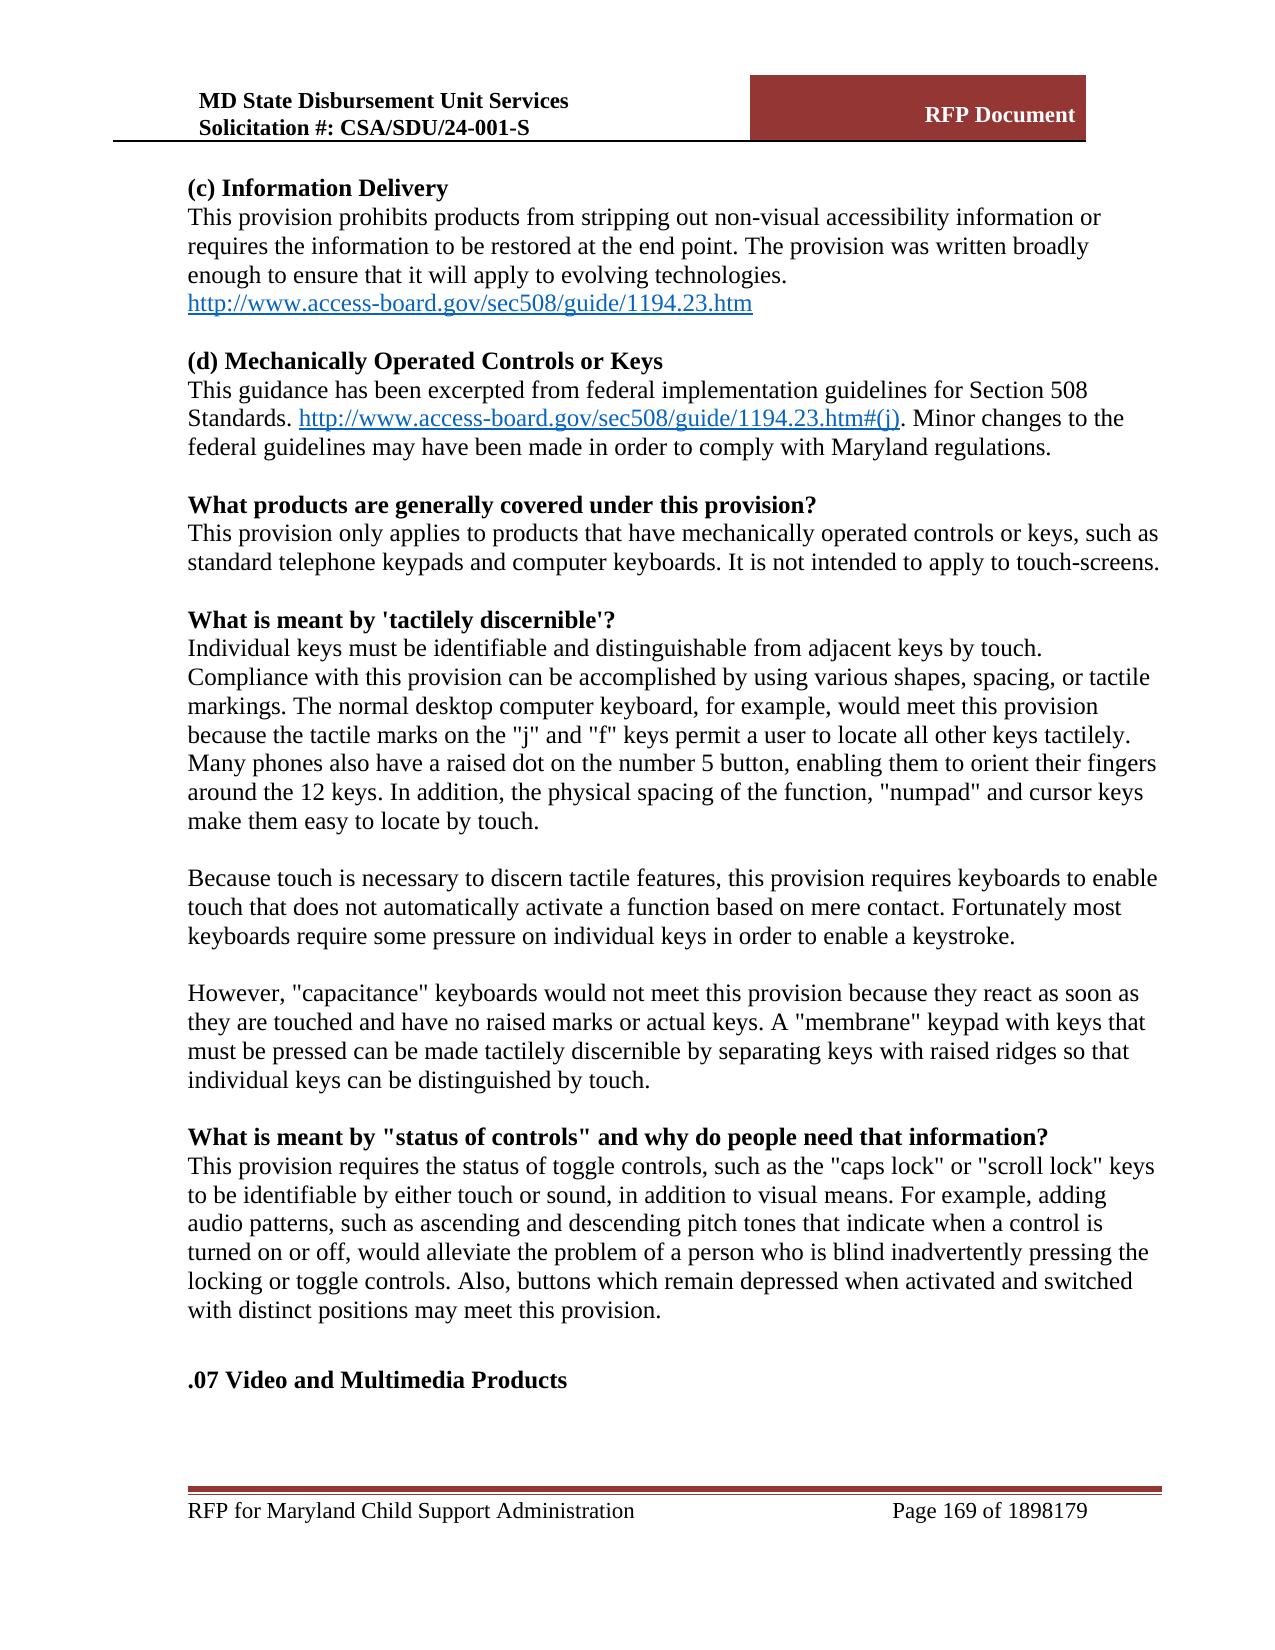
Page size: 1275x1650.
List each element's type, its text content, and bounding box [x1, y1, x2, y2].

text (c) Information Delivery This provision prohibits products from stripping out non-visual accessibility information or requires the information to be restored at the end point. The provision was written broadly enough to ensure that it will apply to evolving technologies. http://www.access-board.gov/sec508/guide/1194.23.htm (d) Mechanically Operated Controls or Keys This guidance has been excerpted from federal implementation guidelines for Section 508 Standards. http://www.access-board.gov/sec508/guide/1194.23.htm#(j). Minor changes to the federal guidelines may have been made in order to comply with regulations. What products are generally covered under this provision? This provision only applies to products that have mechanically operated controls or keys, such as standard telephone keypads and computer keyboards. It is not intended to apply to touch-screens. What is meant by 'tactilely discernible'? Individual keys must be identifiable and distinguishable from adjacent keys by touch. Compliance with this provision can be accomplished by using various shapes, spacing, or tactile markings. The normal desktop computer keyboard, for example, would meet this provision because the tactile marks on the "j" and "f" keys permit a user to locate all other keys tactilely. Many phones also have a raised dot on the number 5 button, enabling them to orient their fingers around the 12 keys. In addition, the physical spacing of the function, "numpad" and cursor keys make them easy to locate by touch. Because touch is necessary to discern tactile features, this provision requires keyboards to enable touch that does not automatically activate a function based on mere contact. Fortunately most keyboards require some pressure on individual keys in order to enable a keystroke. However, "capacitance" keyboards would not meet this provision because they react as soon as they are touched and have no raised marks or actual keys. A "membrane" keypad with keys that must be pressed can be made tactilely discernible by separating keys with raised ridges so that individual keys can be distinguished by touch. What is meant by "status of controls" and why do people need that information? This provision requires the status of toggle controls, such as the "caps lock" or "scroll lock" keys to be identifiable by either touch or sound, in addition to visual means. For example, adding audio patterns, such as ascending and descending pitch tones that indicate when a control is turned on or off, would alleviate the problem of a person who is blind inadvertently pressing the locking or toggle controls. Also, buttons which remain depressed when activated and switched with distinct positions may meet this provision. [187, 173, 1162, 1352]
text .07 Video and Multimedia Products [187, 1365, 1162, 1393]
